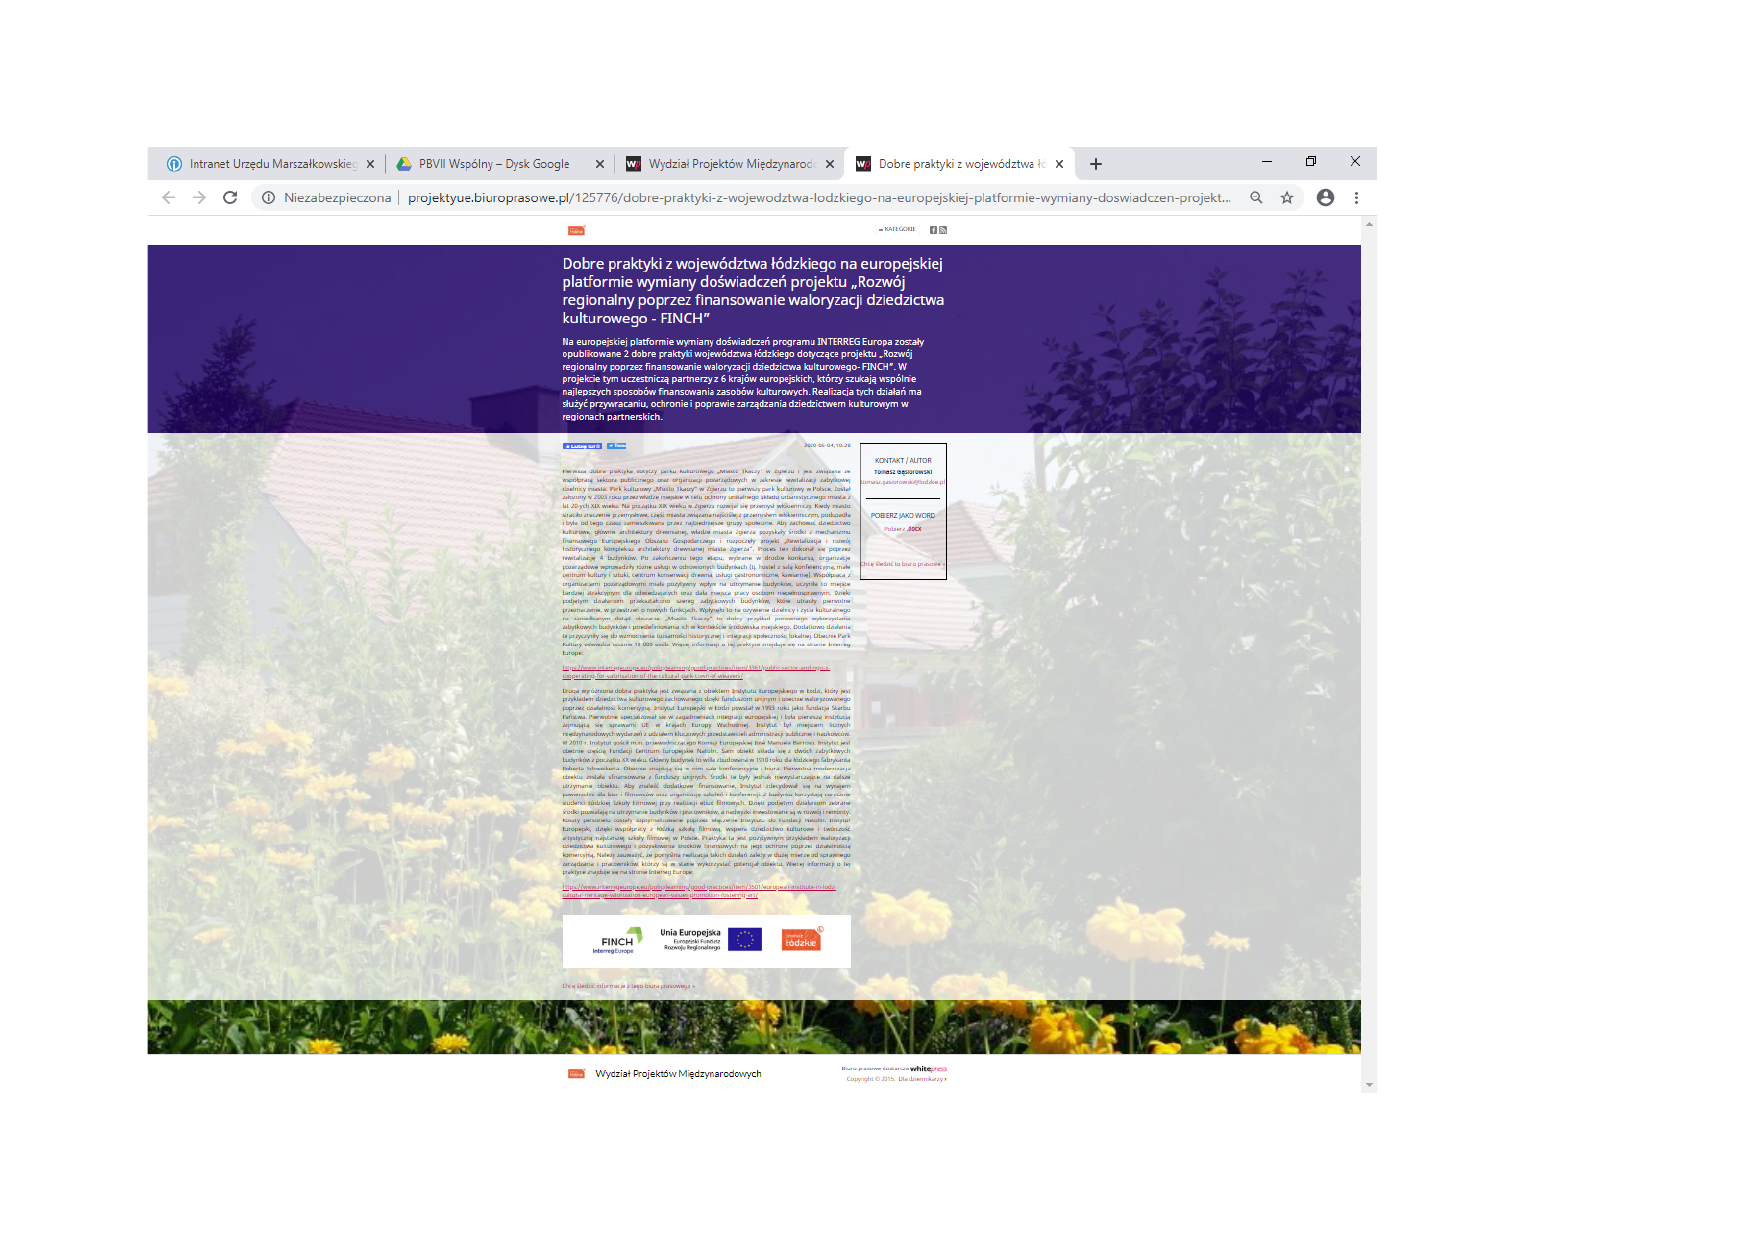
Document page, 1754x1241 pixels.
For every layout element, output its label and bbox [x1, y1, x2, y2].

picture [147, 147, 1377, 1093]
